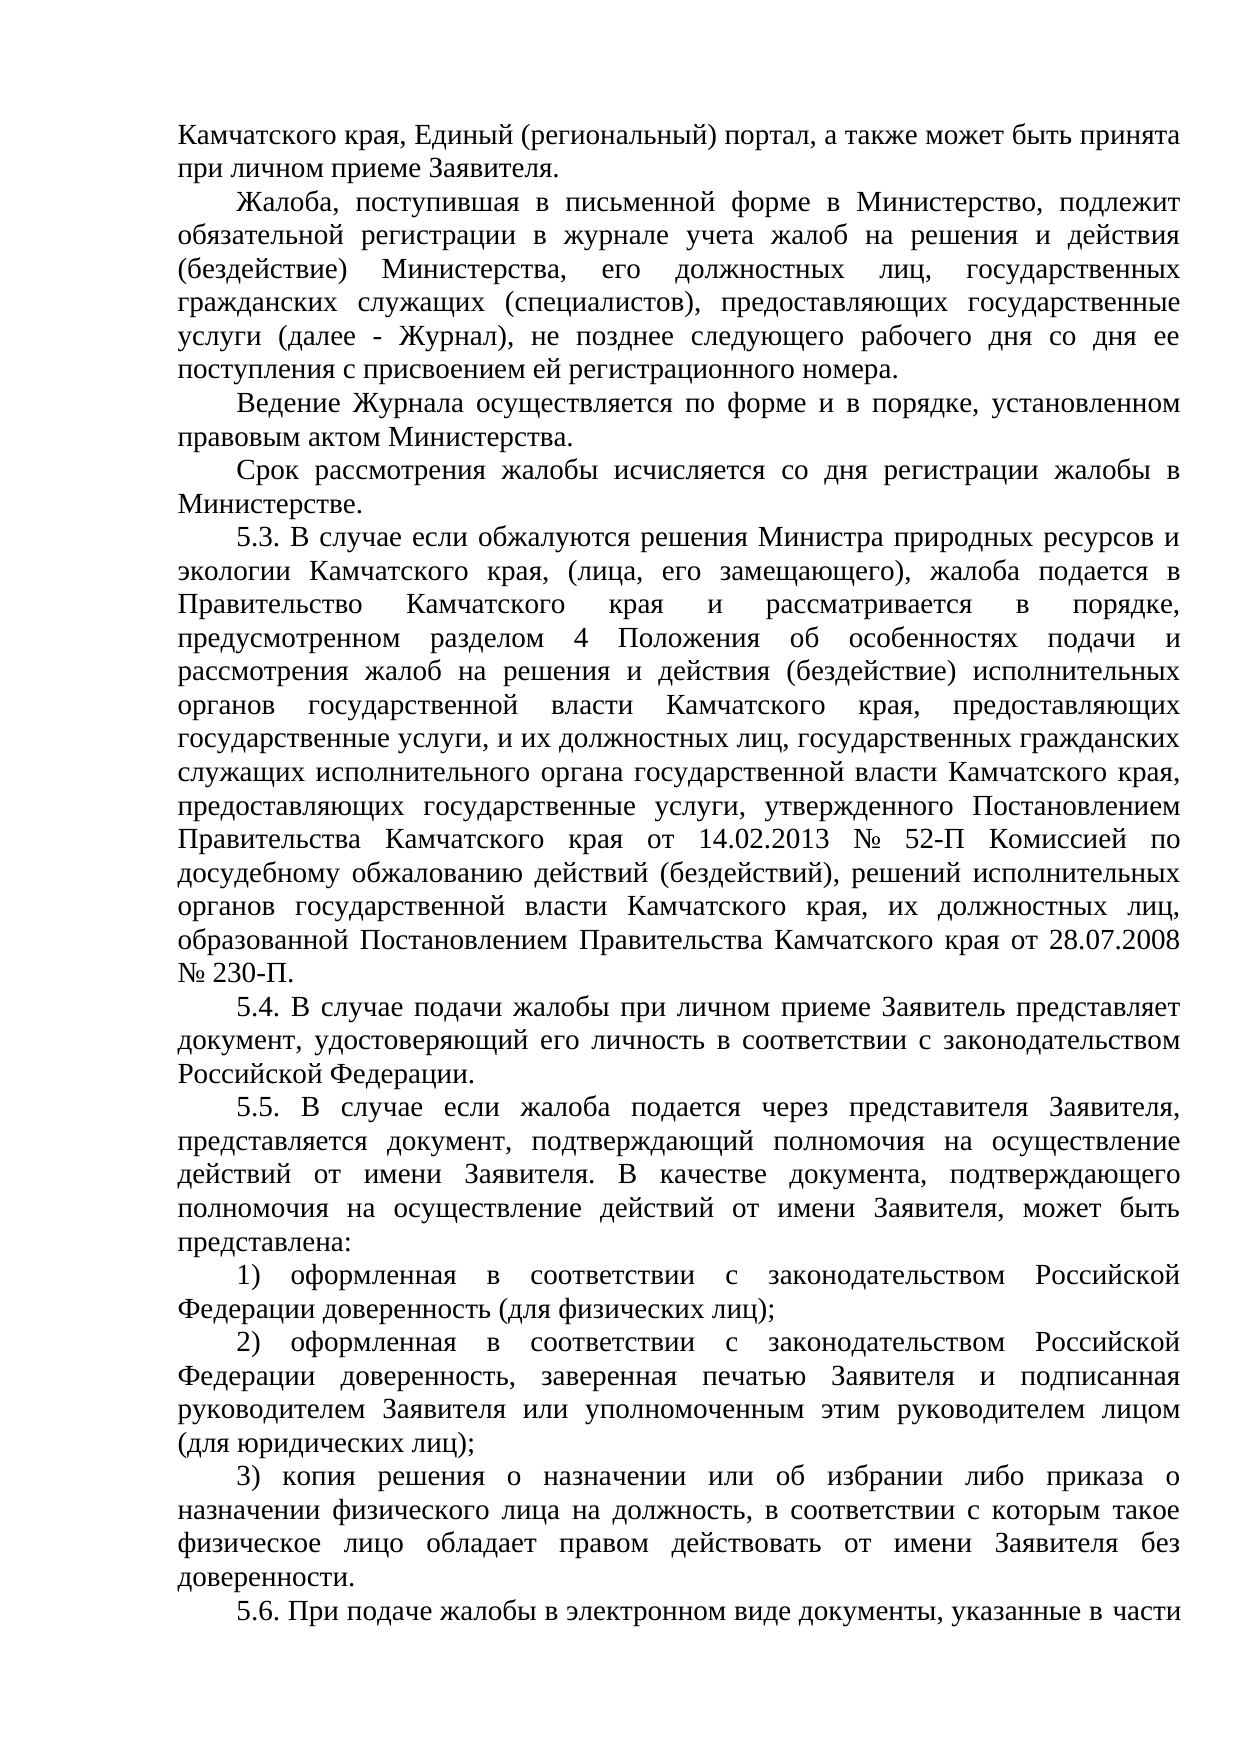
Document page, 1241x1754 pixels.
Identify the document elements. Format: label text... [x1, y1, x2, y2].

text 5.4. В случае подачи жалобы при личном приеме Заявитель представляет документ, удостоверяющий его личность в соответствии с законодательством Российской Федерации. [177, 989, 1181, 1089]
text 1) оформленная в соответствии с законодательством Российской Федерации доверенность (для физических лиц); [177, 1257, 1181, 1324]
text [177, 1593, 1181, 1626]
text Ведение Журнала осуществляется по форме и в порядке, установленном правовым актом Министерства. [177, 385, 1181, 452]
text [177, 118, 1181, 184]
text Жалоба, поступившая в письменной форме в Министерство, подлежит обязательной регистрации в журнале учета жалоб на решения и действия (бездействие) Министерства, его должностных лиц, государственных гражданских служащих (специалистов), предоставляющих государственные услуги (далее - Журнал), не позднее следующего рабочего дня со дня ее поступления с присвоением ей регистрационного номера. [177, 184, 1181, 385]
text 5.5. В случае если жалоба подается через представителя Заявителя, представляется документ, подтверждающий полномочия на осуществление действий от имени Заявителя. В качестве документа, подтверждающего полномочия на осуществление действий от имени Заявителя, может быть представлена: [177, 1089, 1181, 1257]
text 5.3. В случае если обжалуются решения Министра природных ресурсов и экологии Камчатского края, (лица, его замещающего), жалоба подается в Правительство Камчатского края и рассматривается в порядке, предусмотренном разделом 4 Положения об особенностях подачи и рассмотрения жалоб на решения и действия (бездействие) исполнительных органов государственной власти Камчатского края, предоставляющих государственные услуги, и их должностных лиц, государственных гражданских служащих исполнительного органа государственной власти Камчатского края, предоставляющих государственные услуги, утвержденного Постановлением Правительства Камчатского края от 14.02.2013 № 52-П Комиссией по досудебному обжалованию действий (бездействий), решений исполнительных органов государственной власти Камчатского края, их должностных лиц, образованной Постановлением Правительства Камчатского края от 28.07.2008 № 230-П. [177, 519, 1181, 989]
text Срок рассмотрения жалобы исчисляется со дня регистрации жалобы в Министерстве. [177, 452, 1181, 519]
text 2) оформленная в соответствии с законодательством Российской Федерации доверенность, заверенная печатью Заявителя и подписанная руководителем Заявителя или уполномоченным этим руководителем лицом (для юридических лиц); [177, 1324, 1181, 1458]
text 3) копия решения о назначении или об избрании либо приказа о назначении физического лица на должность, в соответствии с которым такое физическое лицо обладает правом действовать от имени Заявителя без доверенности. [177, 1458, 1181, 1593]
